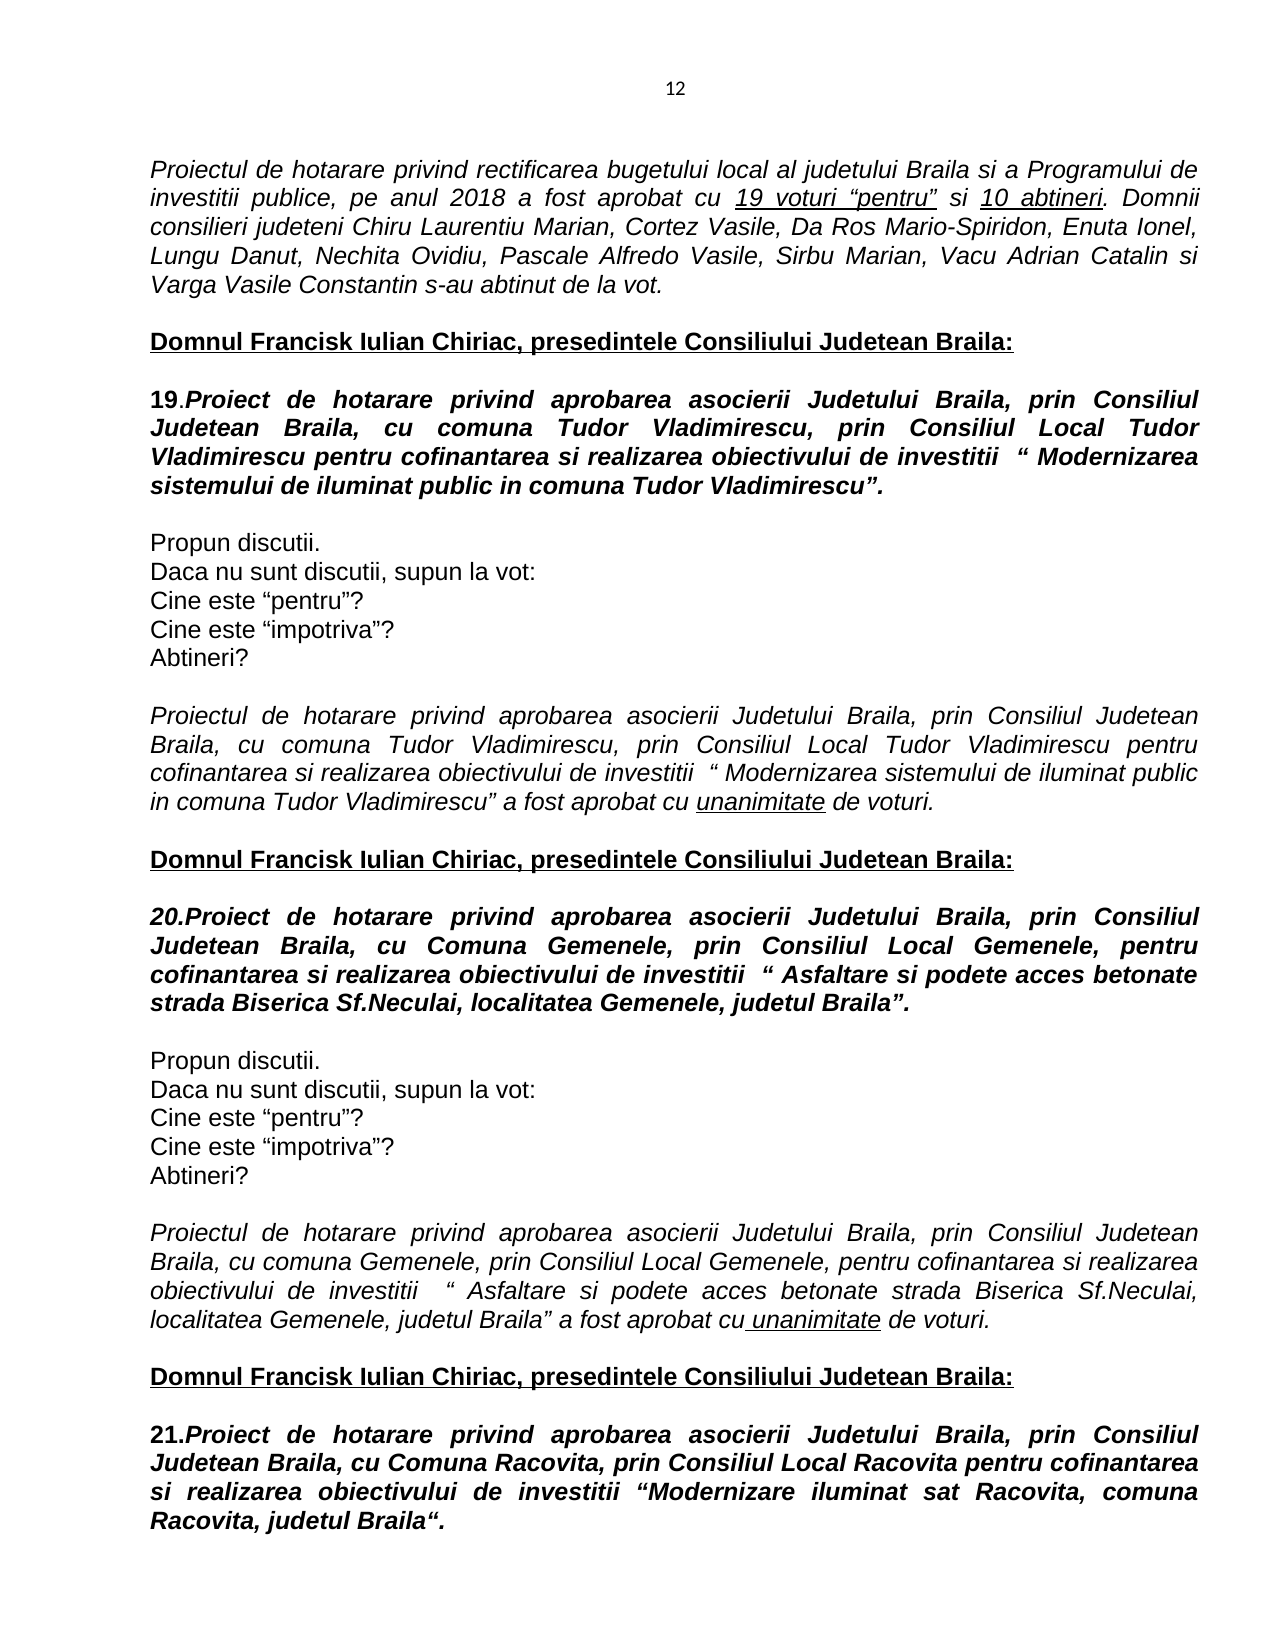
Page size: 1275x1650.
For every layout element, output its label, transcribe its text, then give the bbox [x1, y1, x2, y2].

text Cine este “pentru”? [150, 1103, 1200, 1132]
text 21.Proiect de hotarare privind aprobarea asocierii Judetului Braila, prin Consiliul Judetean Braila, cu Comuna Racovita, prin Consiliul Local Racovita pentru cofinantarea si realizarea obiectivului de investitii “Modernizare iluminat sat Racovita, comuna Racovita, judetul Braila“. [150, 1419, 1200, 1534]
text Abtineri? [150, 643, 1200, 672]
text 20.Proiect de hotarare privind aprobarea asocierii Judetului Braila, prin Consiliul Judetean Braila, cu Comuna Gemenele, prin Consiliul Local Gemenele, pentru cofinantarea si realizarea obiectivului de investitii “ Asfaltare si podete acces betonate strada Biserica Sf.Neculai, localitatea Gemenele, judetul Braila”. [150, 902, 1200, 1017]
text Propun discutii. [150, 1046, 1200, 1074]
text Proiectul de hotarare privind aprobarea asocierii Judetului Braila, prin Consiliul Judetean Braila, cu comuna Gemenele, prin Consiliul Local Gemenele, pentru cofinantarea si realizarea obiectivului de investitii “ Asfaltare si podete acces betonate strada Biserica Sf.Neculai, localitatea Gemenele, judetul Braila” a fost aprobat cu unanimitate de voturi. [150, 1218, 1200, 1333]
text Daca nu sunt discutii, supun la vot: [150, 557, 1200, 586]
text Domnul Francisk Iulian Chiriac, presedintele Consiliului Judetean Braila: [150, 327, 1200, 356]
text Cine este “impotriva”? [150, 614, 1200, 643]
text Domnul Francisk Iulian Chiriac, presedintele Consiliului Judetean Braila: [150, 1362, 1200, 1391]
text Daca nu sunt discutii, supun la vot: [150, 1074, 1200, 1103]
text Domnul Francisk Iulian Chiriac, presedintele Consiliului Judetean Braila: [150, 844, 1200, 873]
text Proiectul de hotarare privind rectificarea bugetului local al judetului Braila si a Programului de investitii publice, pe anul 2018 a fost aprobat cu 19 voturi “pentru” si 10 abtineri. Domnii consilieri judeteni Chiru Laurentiu Marian, Cortez Vasile, Da Ros Mario-Spiridon, Enuta Ionel, Lungu Danut, Nechita Ovidiu, Pascale Alfredo Vasile, Sirbu Marian, Vacu Adrian Catalin si Varga Vasile Constantin s-au abtinut de la vot. [150, 154, 1200, 298]
text Cine este “pentru”? [150, 586, 1200, 614]
text 19.Proiect de hotarare privind aprobarea asocierii Judetului Braila, prin Consiliul Judetean Braila, cu comuna Tudor Vladimirescu, prin Consiliul Local Tudor Vladimirescu pentru cofinantarea si realizarea obiectivului de investitii “ Modernizarea sistemului de iluminat public in comuna Tudor Vladimirescu”. [150, 384, 1200, 499]
text Abtineri? [150, 1161, 1200, 1189]
text Propun discutii. [150, 528, 1200, 557]
text Cine este “impotriva”? [150, 1132, 1200, 1161]
text Proiectul de hotarare privind aprobarea asocierii Judetului Braila, prin Consiliul Judetean Braila, cu comuna Tudor Vladimirescu, prin Consiliul Local Tudor Vladimirescu pentru cofinantarea si realizarea obiectivului de investitii “ Modernizarea sistemului de iluminat public in comuna Tudor Vladimirescu” a fost aprobat cu unanimitate de voturi. [150, 701, 1200, 816]
